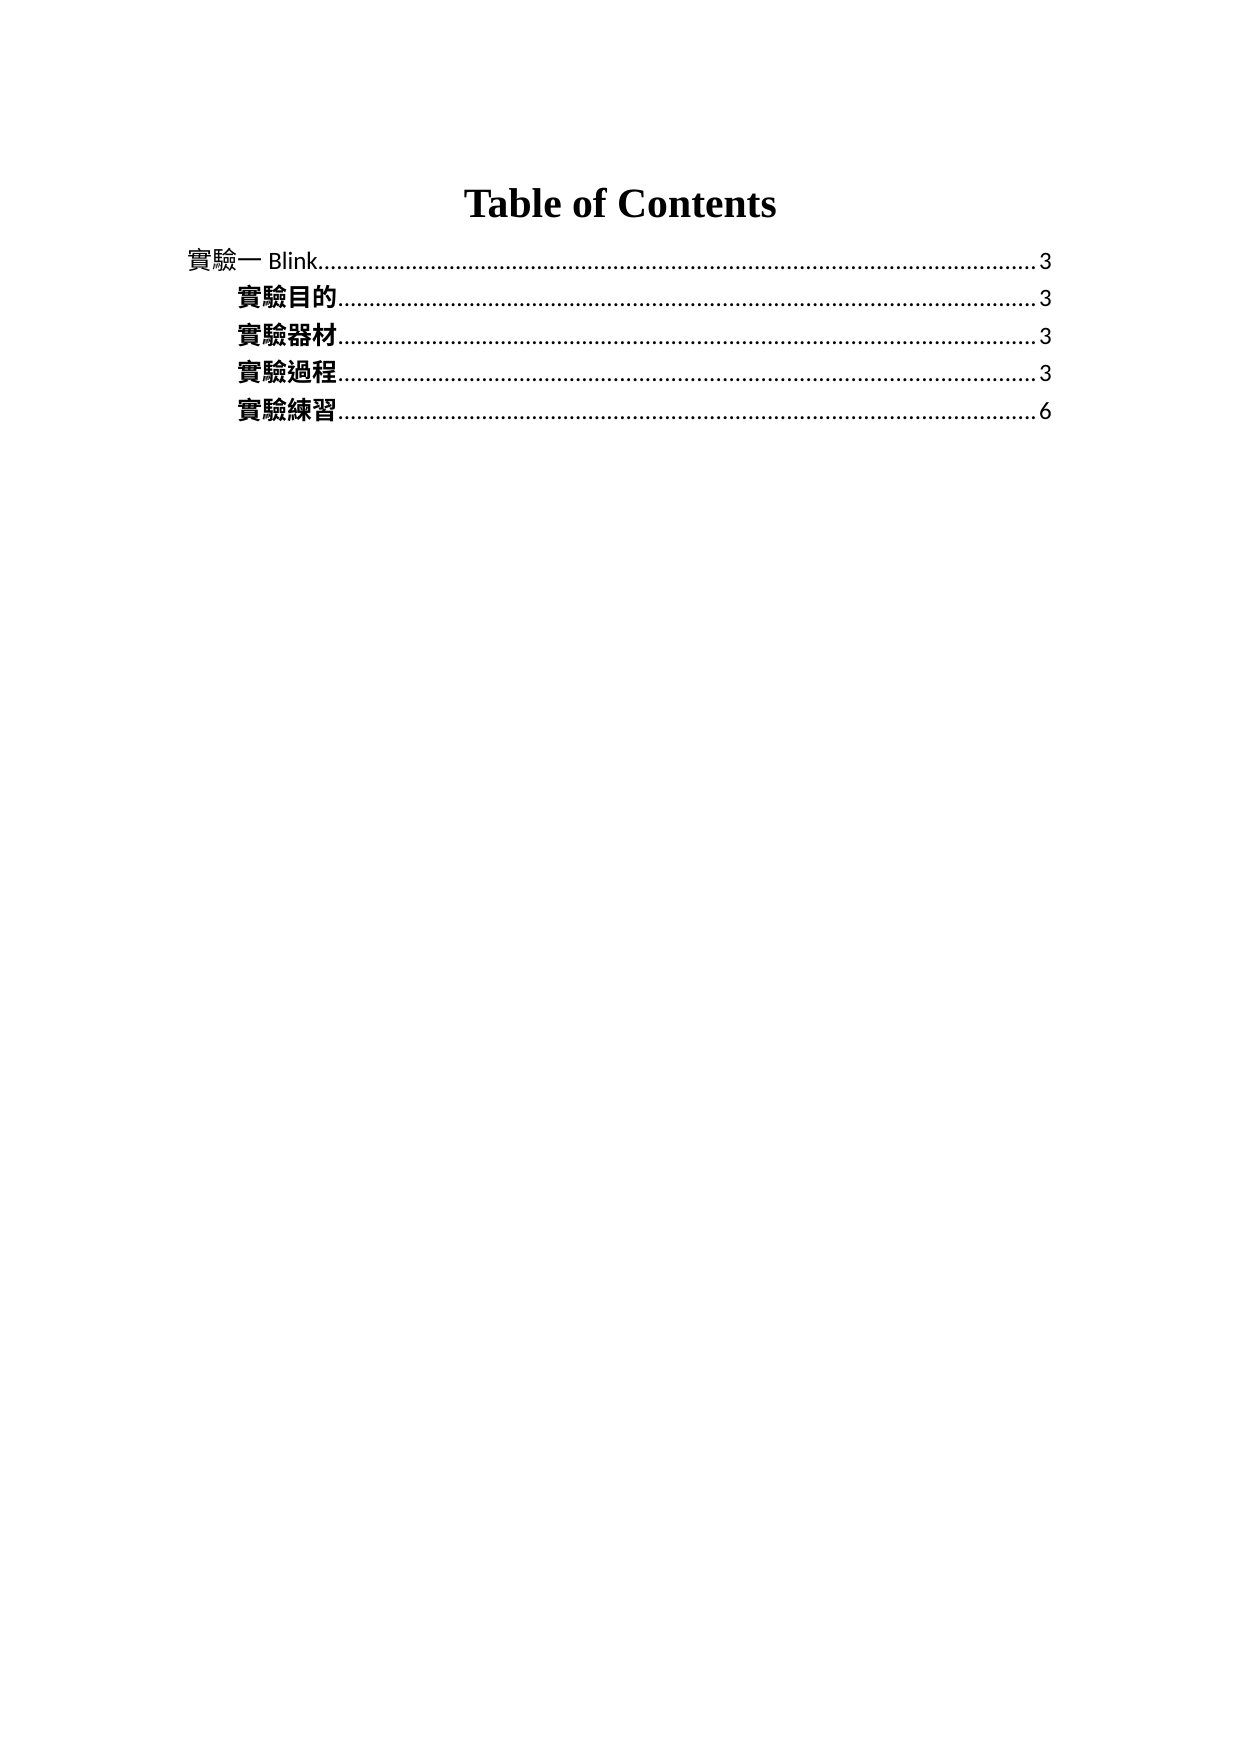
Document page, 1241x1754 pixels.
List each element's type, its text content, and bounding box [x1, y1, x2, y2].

text 實驗練習 6 [237, 389, 1053, 427]
text 實驗目的 3 [237, 277, 1053, 314]
text 實驗一 Blink 3 [187, 239, 1053, 277]
text 實驗過程 3 [237, 352, 1053, 389]
text 實驗器材 3 [237, 314, 1053, 352]
text Table of Contents [187, 164, 1053, 239]
